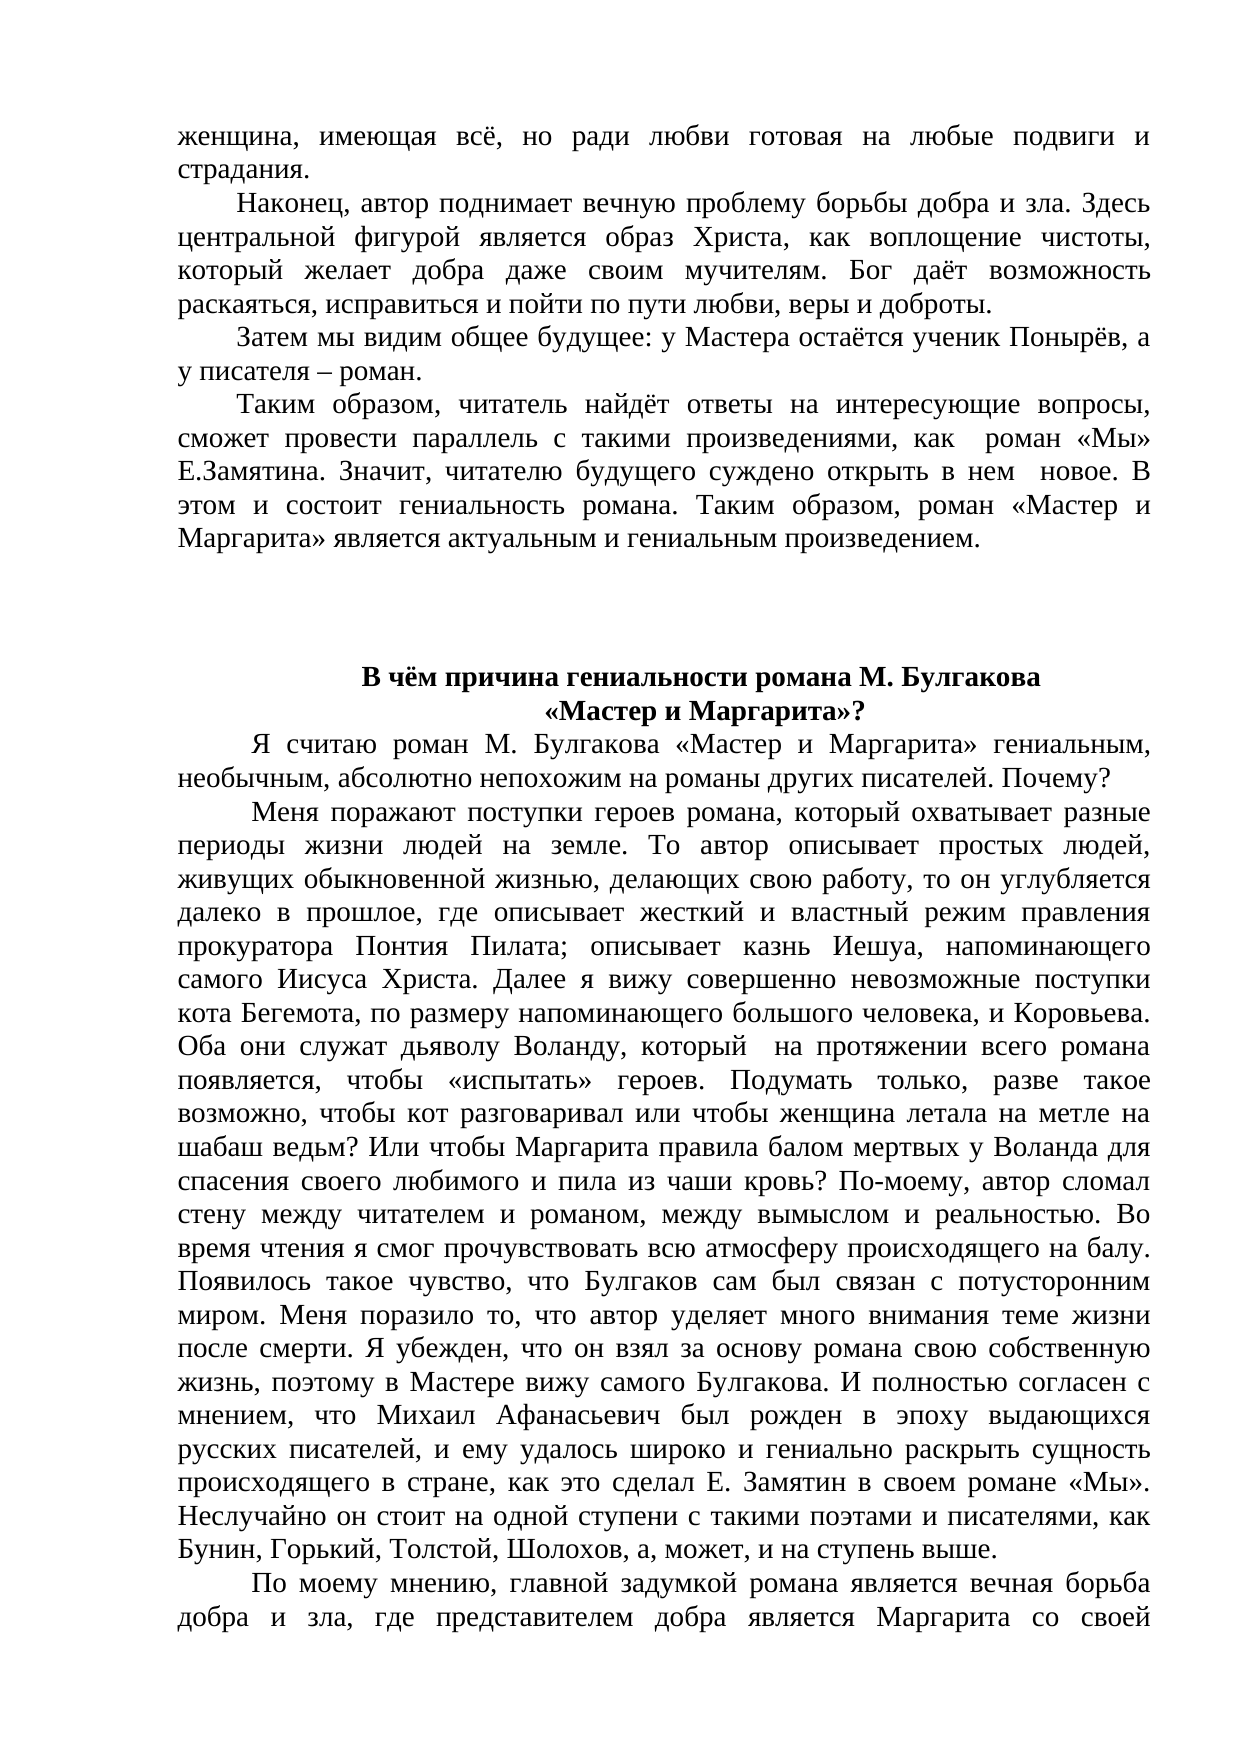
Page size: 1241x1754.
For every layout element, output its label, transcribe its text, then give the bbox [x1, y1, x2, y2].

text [177, 1565, 1152, 1632]
text В чём причина гениальности романа М. Булгакова [177, 659, 1152, 693]
text Меня поражают поступки героев романа, который охватывает разные периоды жизни людей на земле. То автор описывает простых людей, живущих обыкновенной жизнью, делающих свою работу, то он углубляется далеко в прошлое, где описывает жесткий и властный режим правления прокуратора Понтия Пилата; описывает казнь Иешуа, напоминающего самого Иисуса Христа. Далее я вижу совершенно невозможные поступки кота Бегемота, по размеру напоминающего большого человека, и Коровьева. Оба они служат дьяволу Воланду, который на протяжении всего романа появляется, чтобы «испытать» героев. Подумать только, разве такое возможно, чтобы кот разговаривал или чтобы женщина летала на метле на шабаш ведьм? Или чтобы Маргарита правила балом мертвых у Воланда для спасения своего любимого и пила из чаши кровь? По-моему, автор сломал стену между читателем и романом, между вымыслом и реальностью. Во время чтения я смог прочувствовать всю атмосферу происходящего на балу. Появилось такое чувство, что Булгаков сам был связан с потусторонним миром. Меня поразило то, что автор уделяет много внимания теме жизни после смерти. Я убежден, что он взял за основу романа свою собственную жизнь, поэтому в Мастере вижу самого Булгакова. И полностью согласен с мнением, что Михаил Афанасьевич был рожден в эпоху выдающихся русских писателей, и ему удалось широко и гениально раскрыть сущность происходящего в стране, как это сделал Е. Замятин в своем романе «Мы». Неслучайно он стоит на одной ступени с такими поэтами и писателями, как Бунин, Горький, Толстой, Шолохов, а, может, и на ступень выше. [177, 794, 1152, 1565]
text «Мастер и Маргарита»? [177, 693, 1152, 727]
text Наконец, автор поднимает вечную проблему борьбы добра и зла. Здесь центральной фигурой является образ Христа, как воплощение чистоты, который желает добра даже своим мучителям. Бог даёт возможность раскаяться, исправиться и пойти по пути любви, веры и доброты. [177, 185, 1152, 319]
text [177, 118, 1152, 185]
text Затем мы видим общее будущее: у Мастера остаётся ученик Понырёв, а у писателя – роман. [177, 319, 1152, 386]
text Таким образом, читатель найдёт ответы на интересующие вопросы, сможет провести параллель с такими произведениями, как роман «Мы» Е.Замятина. Значит, читателю будущего суждено открыть в нем новое. В этом и состоит гениальность романа. Таким образом, роман «Мастер и Маргарита» является актуальным и гениальным произведением. [177, 386, 1152, 554]
text Я считаю роман М. Булгакова «Мастер и Маргарита» гениальным, необычным, абсолютно непохожим на романы других писателей. Почему? [177, 727, 1152, 794]
